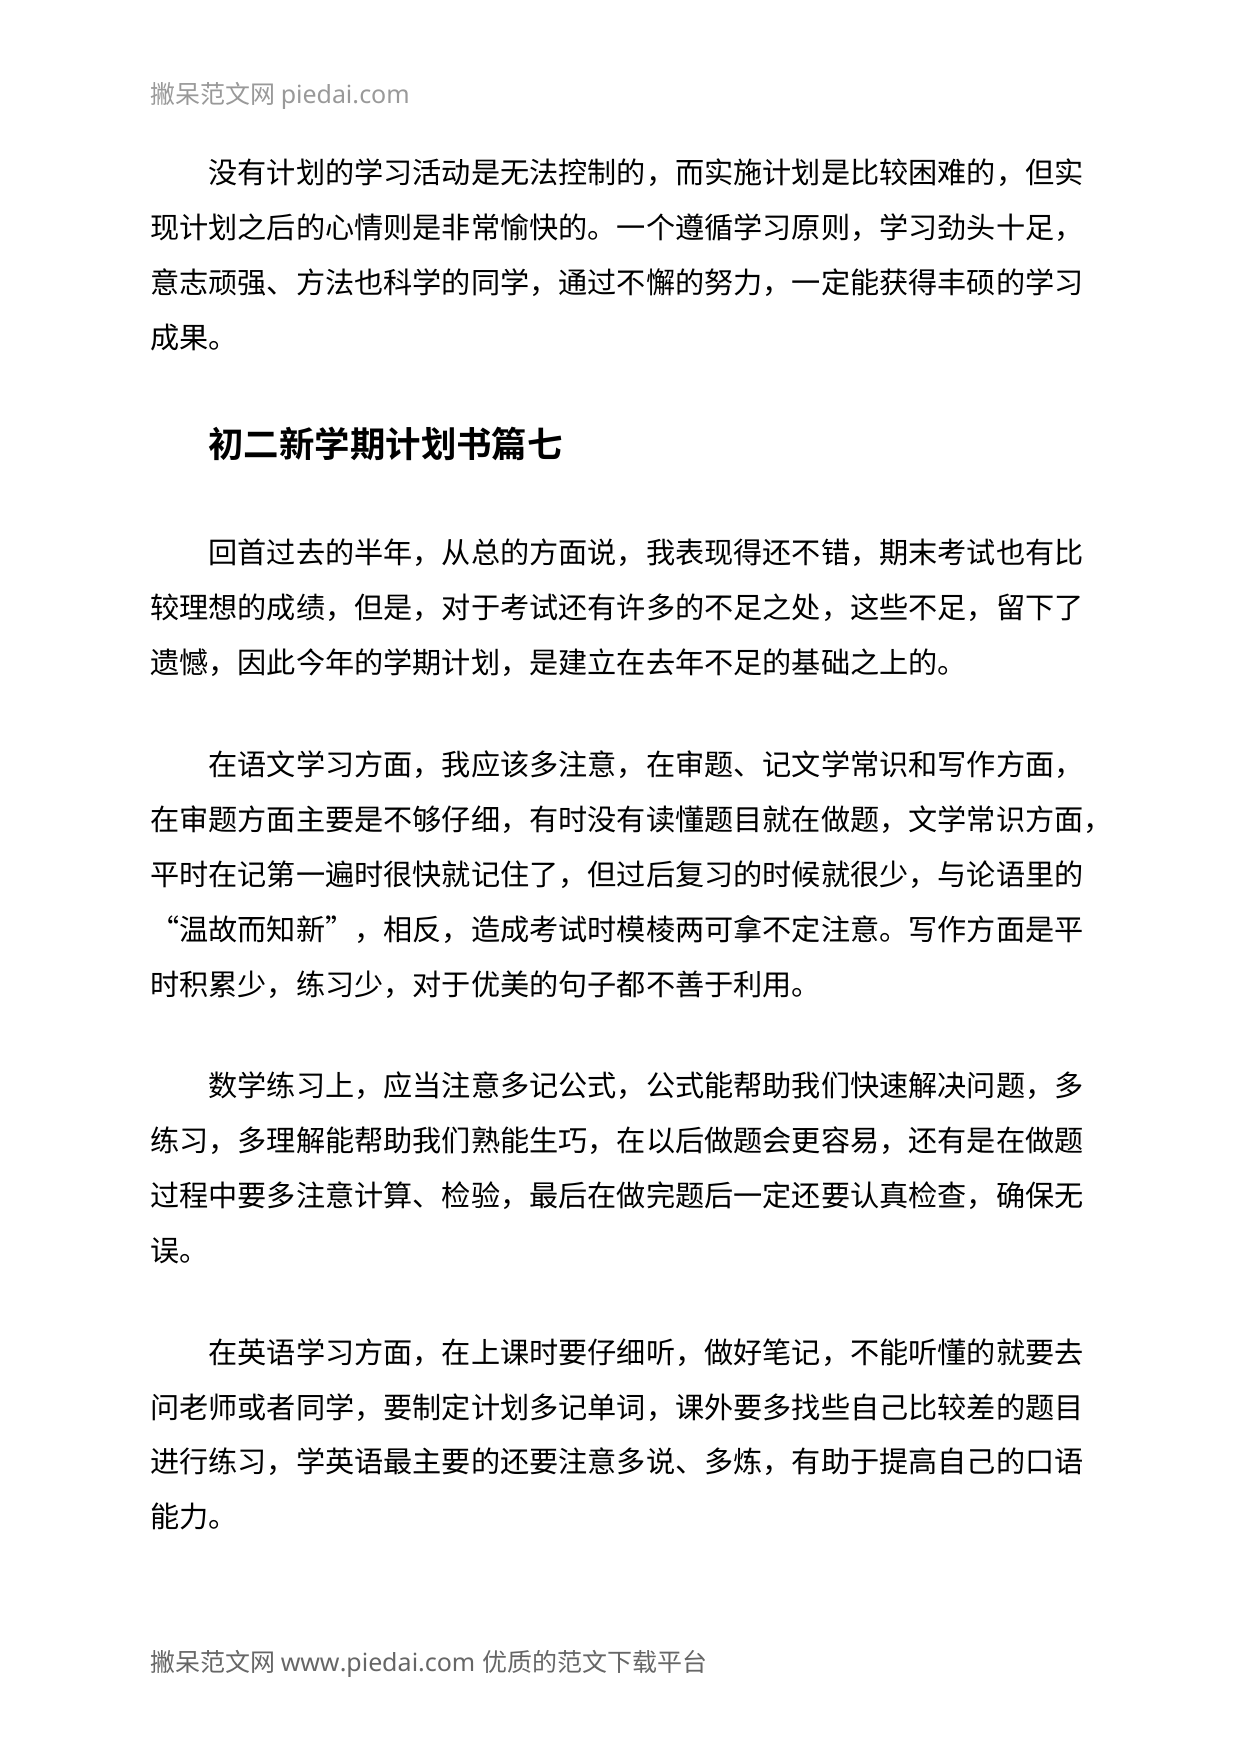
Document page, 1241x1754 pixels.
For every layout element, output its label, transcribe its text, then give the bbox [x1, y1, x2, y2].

text 初二新学期计划书篇七 [150, 416, 1090, 468]
text 在英语学习方面，在上课时要仔细听，做好笔记，不能听懂的就要去问老师或者同学，要制定计划多记单词，课外要多找些自己比较差的题目进行练习，学英语最主要的还要注意多说、多炼，有助于提高自己的口语能力。 [150, 1329, 1090, 1536]
text 回首过去的半年，从总的方面说，我表现得还不错，期末考试也有比较理想的成绩，但是，对于考试还有许多的不足之处，这些不足，留下了遗憾，因此今年的学期计划，是建立在去年不足的基础之上的。 [150, 530, 1090, 682]
text 没有计划的学习活动是无法控制的，而实施计划是比较困难的，但实现计划之后的心情则是非常愉快的。一个遵循学习原则，学习劲头十足，意志顽强、方法也科学的同学，通过不懈的努力，一定能获得丰硕的学习成果。 [150, 150, 1090, 357]
text 数学练习上，应当注意多记公式，公式能帮助我们快速解决问题，多练习，多理解能帮助我们熟能生巧，在以后做题会更容易，还有是在做题过程中要多注意计算、检验，最后在做完题后一定还要认真检查，确保无误。 [150, 1063, 1090, 1270]
text 在语文学习方面，我应该多注意，在审题、记文学常识和写作方面，在审题方面主要是不够仔细，有时没有读懂题目就在做题，文学常识方面，平时在记第一遍时很快就记住了，但过后复习的时候就很少，与论语里的“温故而知新”，相反，造成考试时模棱两可拿不定注意。写作方面是平时积累少，练习少，对于优美的句子都不善于利用。 [150, 741, 1090, 1003]
